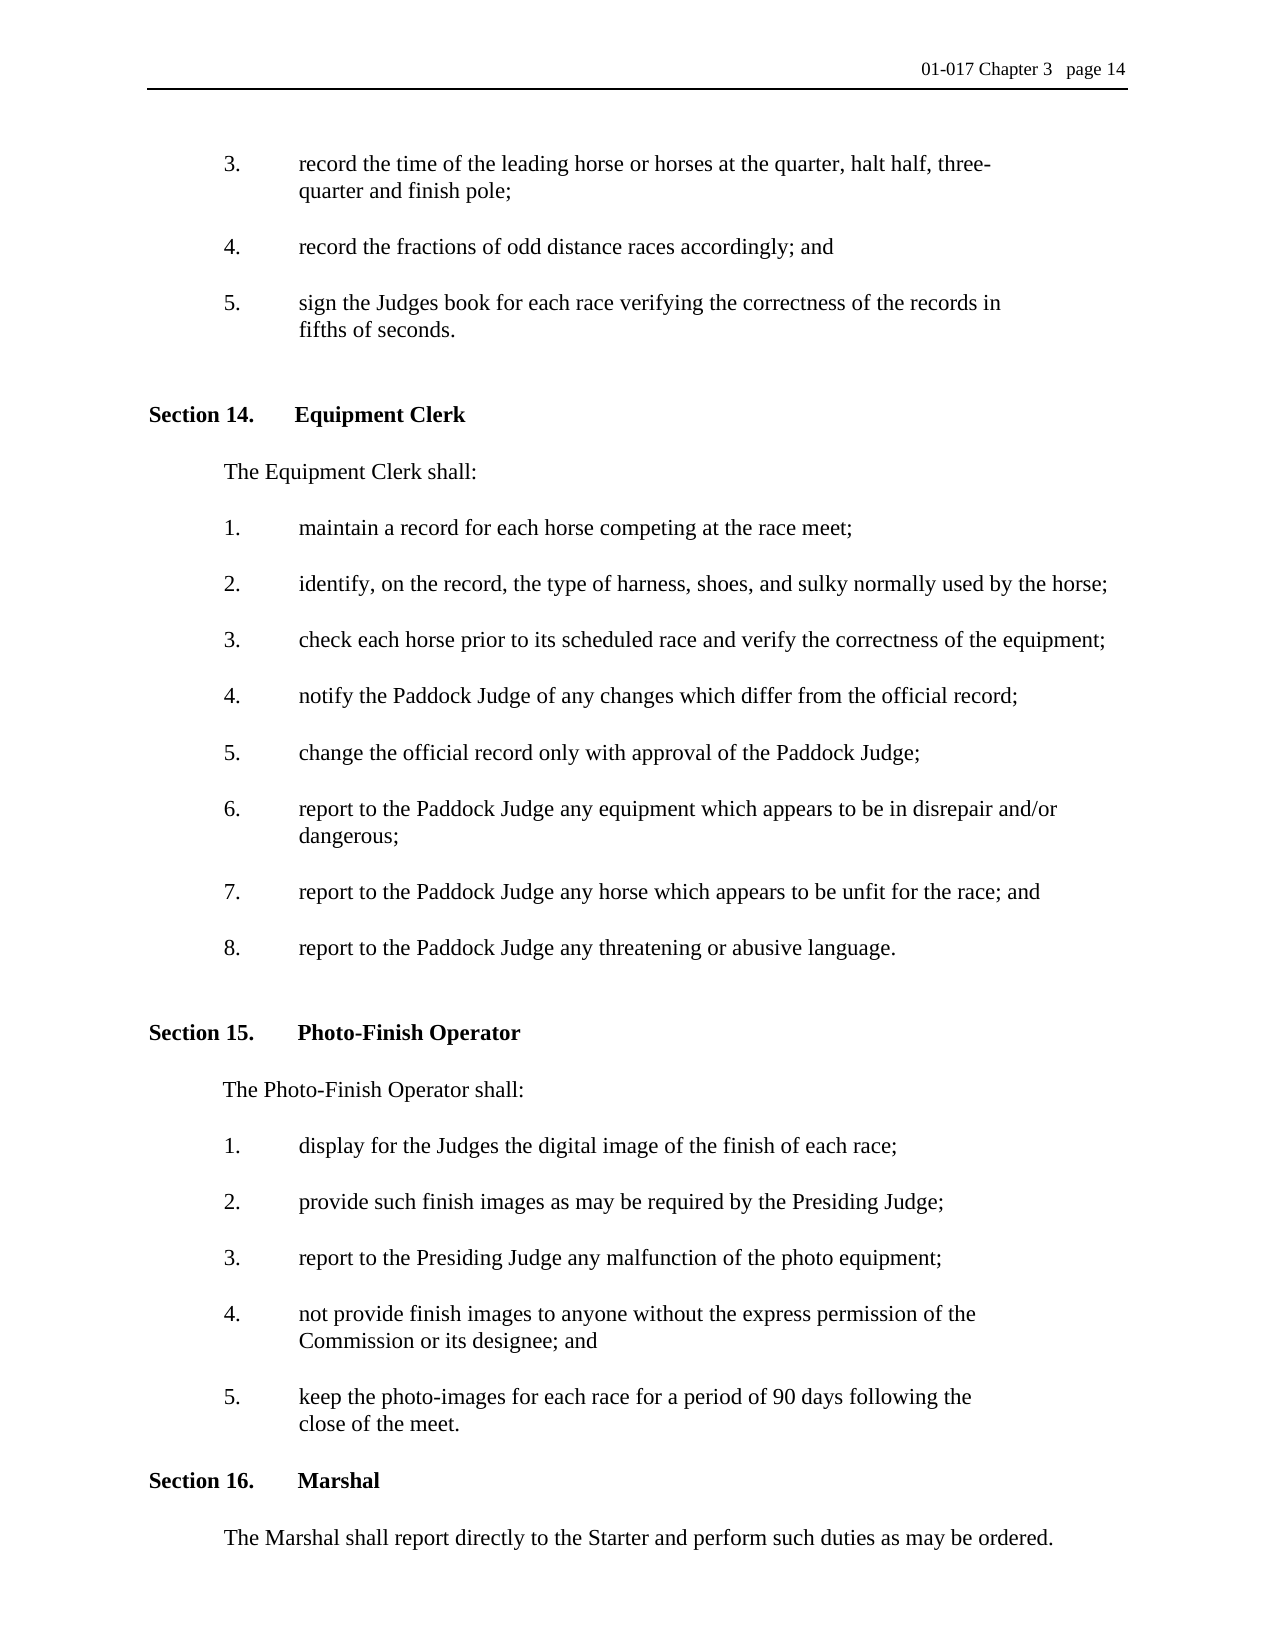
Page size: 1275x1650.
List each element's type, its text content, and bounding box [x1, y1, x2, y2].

list report to the Presiding Judge any malfunction of the photo equipment; [223, 1244, 1002, 1270]
list keep the photo-images for each race for a period of 90 days following the close of the meet. [223, 1383, 1002, 1437]
text The Equipment Clerk shall: [223, 458, 1125, 484]
list provide such finish images as may be required by the Presiding Judge; [223, 1188, 1002, 1214]
list report to the Paddock Judge any horse which appears to be unfit for the race; and [223, 878, 1125, 904]
subtitle Section 15. Photo-Finish Operator [148, 1019, 1125, 1045]
list record the fractions of odd distance races accordingly; and [223, 233, 1017, 259]
list check each horse prior to its scheduled race and verify the correctness of the equipment; [223, 626, 1125, 653]
list sign the Judges book for each race verifying the correctness of the records in fifths of seconds. [223, 289, 1017, 343]
list report to the Paddock Judge any equipment which appears to be in disrepair and/or dangerous; [223, 795, 1125, 848]
text The Marshal shall report directly to the Starter and perform such duties as may be ordered. [223, 1523, 1125, 1550]
list notify the Paddock Judge of any changes which differ from the official record; [223, 682, 1125, 709]
subtitle Section 14. Equipment Clerk [148, 401, 1125, 427]
list not provide finish images to anyone without the express permission of the Commission or its designee; and [223, 1300, 1002, 1354]
list display for the Judges the digital image of the finish of each race; [223, 1132, 1002, 1158]
list identify, on the record, the type of harness, shoes, and sulky normally used by the horse; [223, 570, 1125, 597]
text Section 16. Marshal [148, 1467, 1125, 1493]
text The Photo-Finish Operator shall: [150, 1076, 1125, 1102]
list maintain a record for each horse competing at the race meet; [223, 514, 1125, 540]
list change the official record only with approval of the Paddock Judge; [223, 739, 1125, 765]
list report to the Paddock Judge any threatening or abusive language. [223, 934, 1125, 961]
list record the time of the leading horse or horses at the quarter, halt half, three- quarter and finish pole; [223, 150, 1017, 203]
